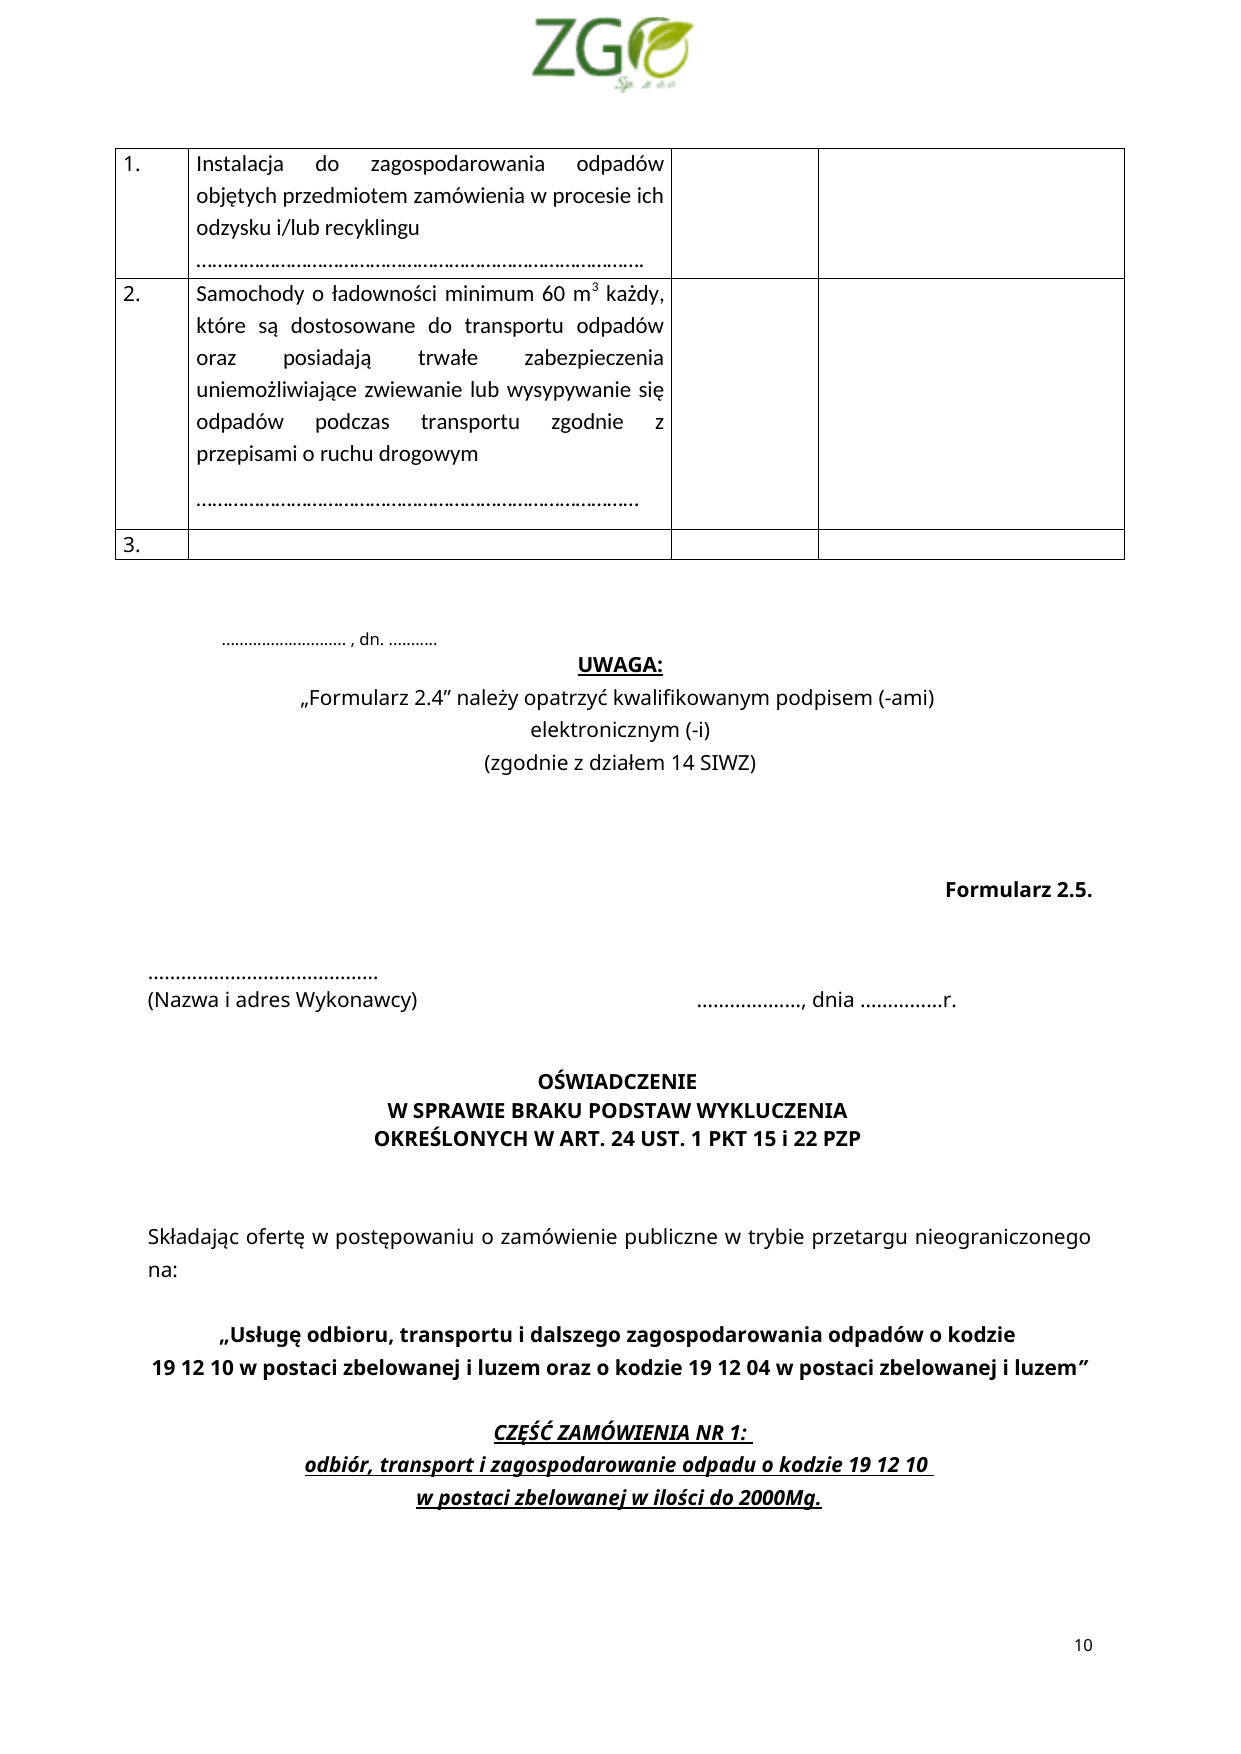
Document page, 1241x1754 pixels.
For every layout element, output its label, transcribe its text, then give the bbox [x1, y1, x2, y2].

text UWAGA: [148, 650, 1092, 679]
table_cell [819, 149, 1124, 278]
table_cell [819, 530, 1124, 558]
text (zgodnie z działem 14 SIWZ) [148, 748, 1092, 777]
table_cell [672, 530, 818, 558]
text Formularz 2.5. [148, 875, 1092, 904]
text Składając ofertę w postępowaniu o zamówienie publiczne w trybie przetargu nieograniczonego na: [148, 1222, 1092, 1283]
text ............................ , dn. ........... [221, 628, 1092, 650]
table_cell 3. [116, 530, 188, 558]
table_cell Instalacja do zagospodarowania odpadów objętych przedmiotem zamówienia w procesie ich odzysku i/lub recyklingu …………………………………………………………………………. [189, 149, 671, 278]
table_cell [672, 149, 818, 278]
text CZĘŚĆ ZAMÓWIENIA NR 1: [148, 1418, 1092, 1446]
table_cell Samochody o ładowności minimum 60 m3 każdy, które są dostosowane do transportu odpadów oraz posiadają trwałe zabezpieczenia uniemożliwiające zwiewanie lub wysypywanie się odpadów podczas transportu zgodnie z przepisami o ruchu drogowym ………………………………………………………………………… [189, 279, 671, 529]
picture [526, 17, 714, 98]
table_cell [672, 279, 818, 529]
text …………………………………… [148, 957, 1092, 986]
table_cell [189, 530, 671, 558]
text „Usługę odbioru, transportu i dalszego zagospodarowania odpadów o kodzie 19 12 10 w postaci zbelowanej i luzem oraz o kodzie 19 12 04 w postaci zbelowanej i luzem” [148, 1320, 1092, 1381]
text odbiór, transport i zagospodarowanie odpadu o kodzie 19 12 10 w postaci zbelowanej w ilości do 2000Mg. [148, 1451, 1092, 1512]
table_cell 1. [116, 149, 188, 278]
text „Formularz 2.4” należy opatrzyć kwalifikowanym podpisem (-ami) elektronicznym (-i) [148, 683, 1092, 744]
table_cell [819, 279, 1124, 529]
text (Nazwa i adres Wykonawcy) …………….…, dnia ………...…r. [148, 986, 1092, 1014]
text OŚWIADCZENIE W SPRAWIE BRAKU PODSTAW WYKLUCZENIA OKREŚLONYCH W ART. 24 UST. 1 PKT 15 i 22 PZP [148, 1067, 1092, 1181]
table_cell 2. [116, 279, 188, 529]
